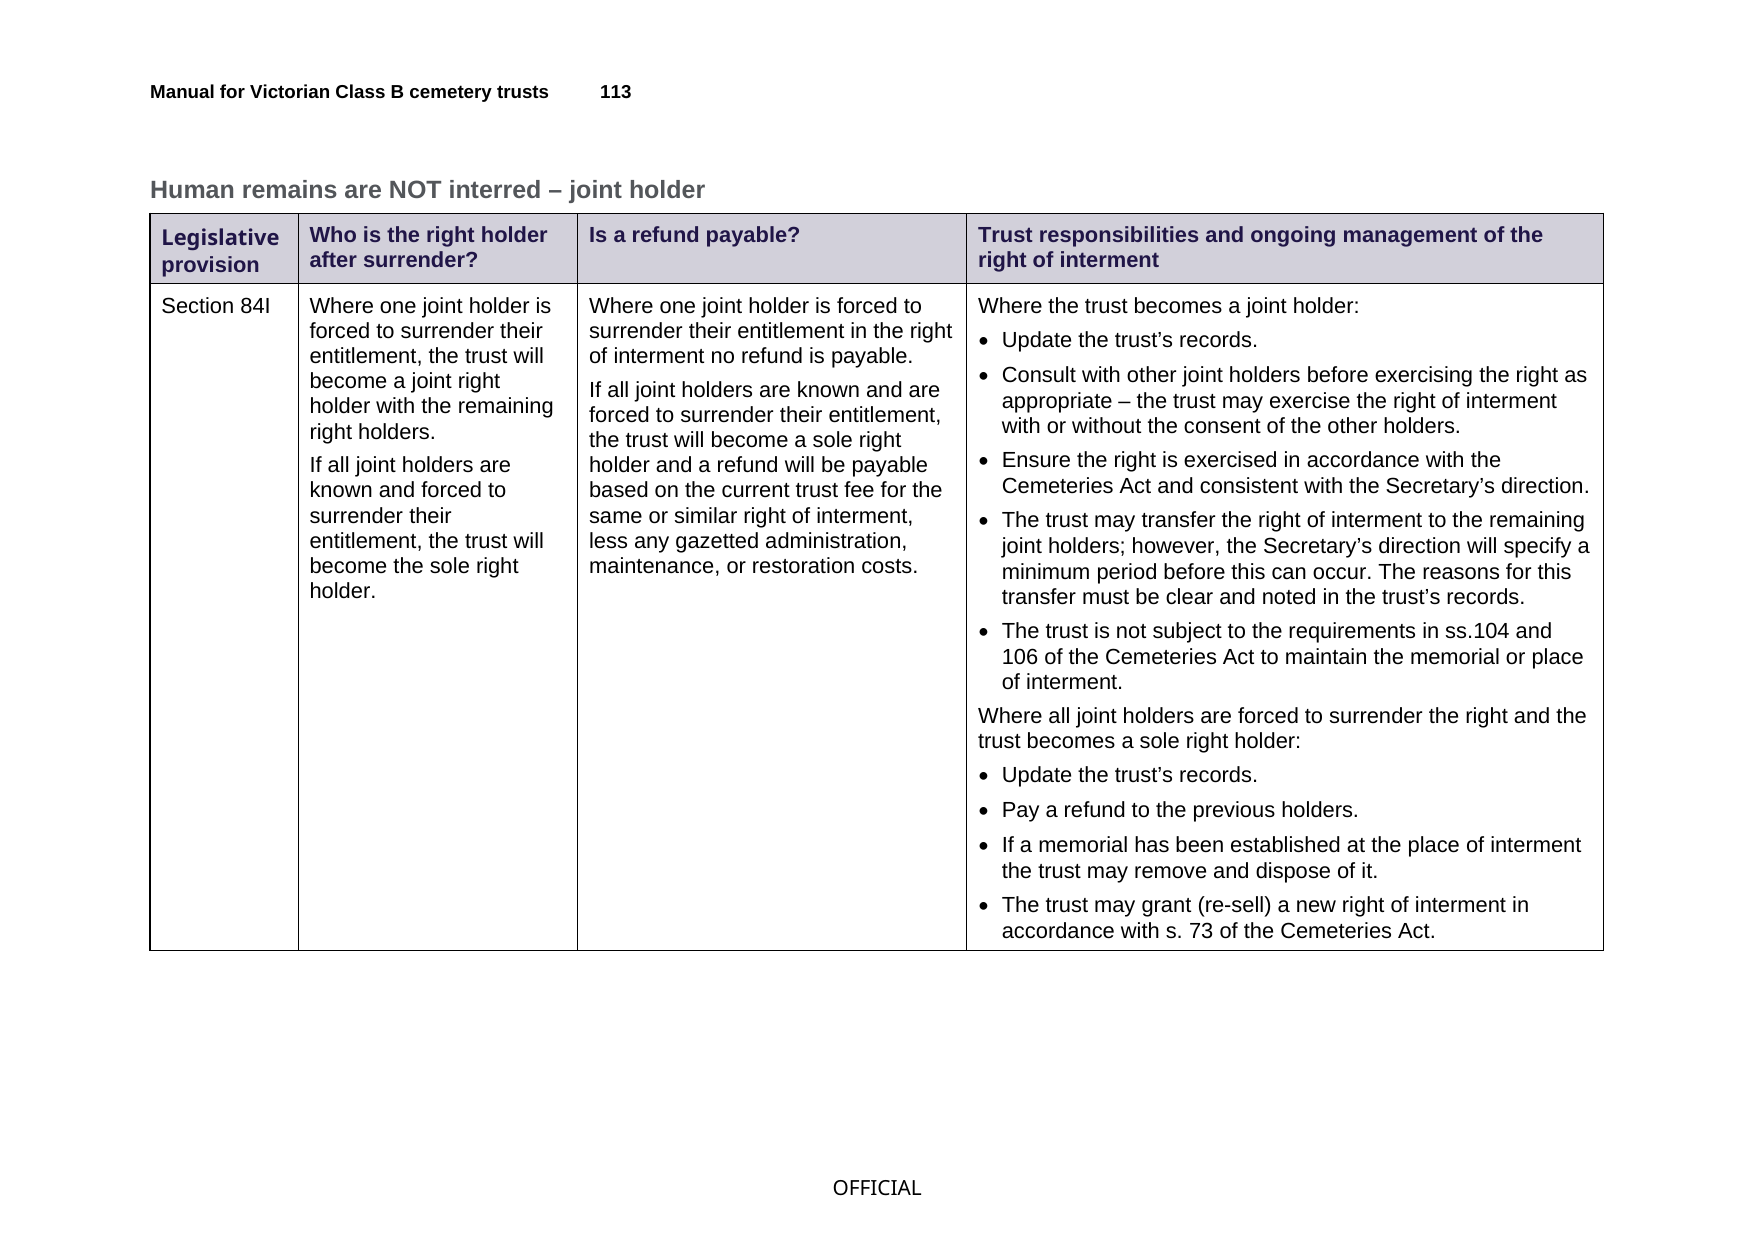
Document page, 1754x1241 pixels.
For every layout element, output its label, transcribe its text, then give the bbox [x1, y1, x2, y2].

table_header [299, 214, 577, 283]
subtitle Human remains are NOT interred – joint holder [150, 175, 1604, 204]
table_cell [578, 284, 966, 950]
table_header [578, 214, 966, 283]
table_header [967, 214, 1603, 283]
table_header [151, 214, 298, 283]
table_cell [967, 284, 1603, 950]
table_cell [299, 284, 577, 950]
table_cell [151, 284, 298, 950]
